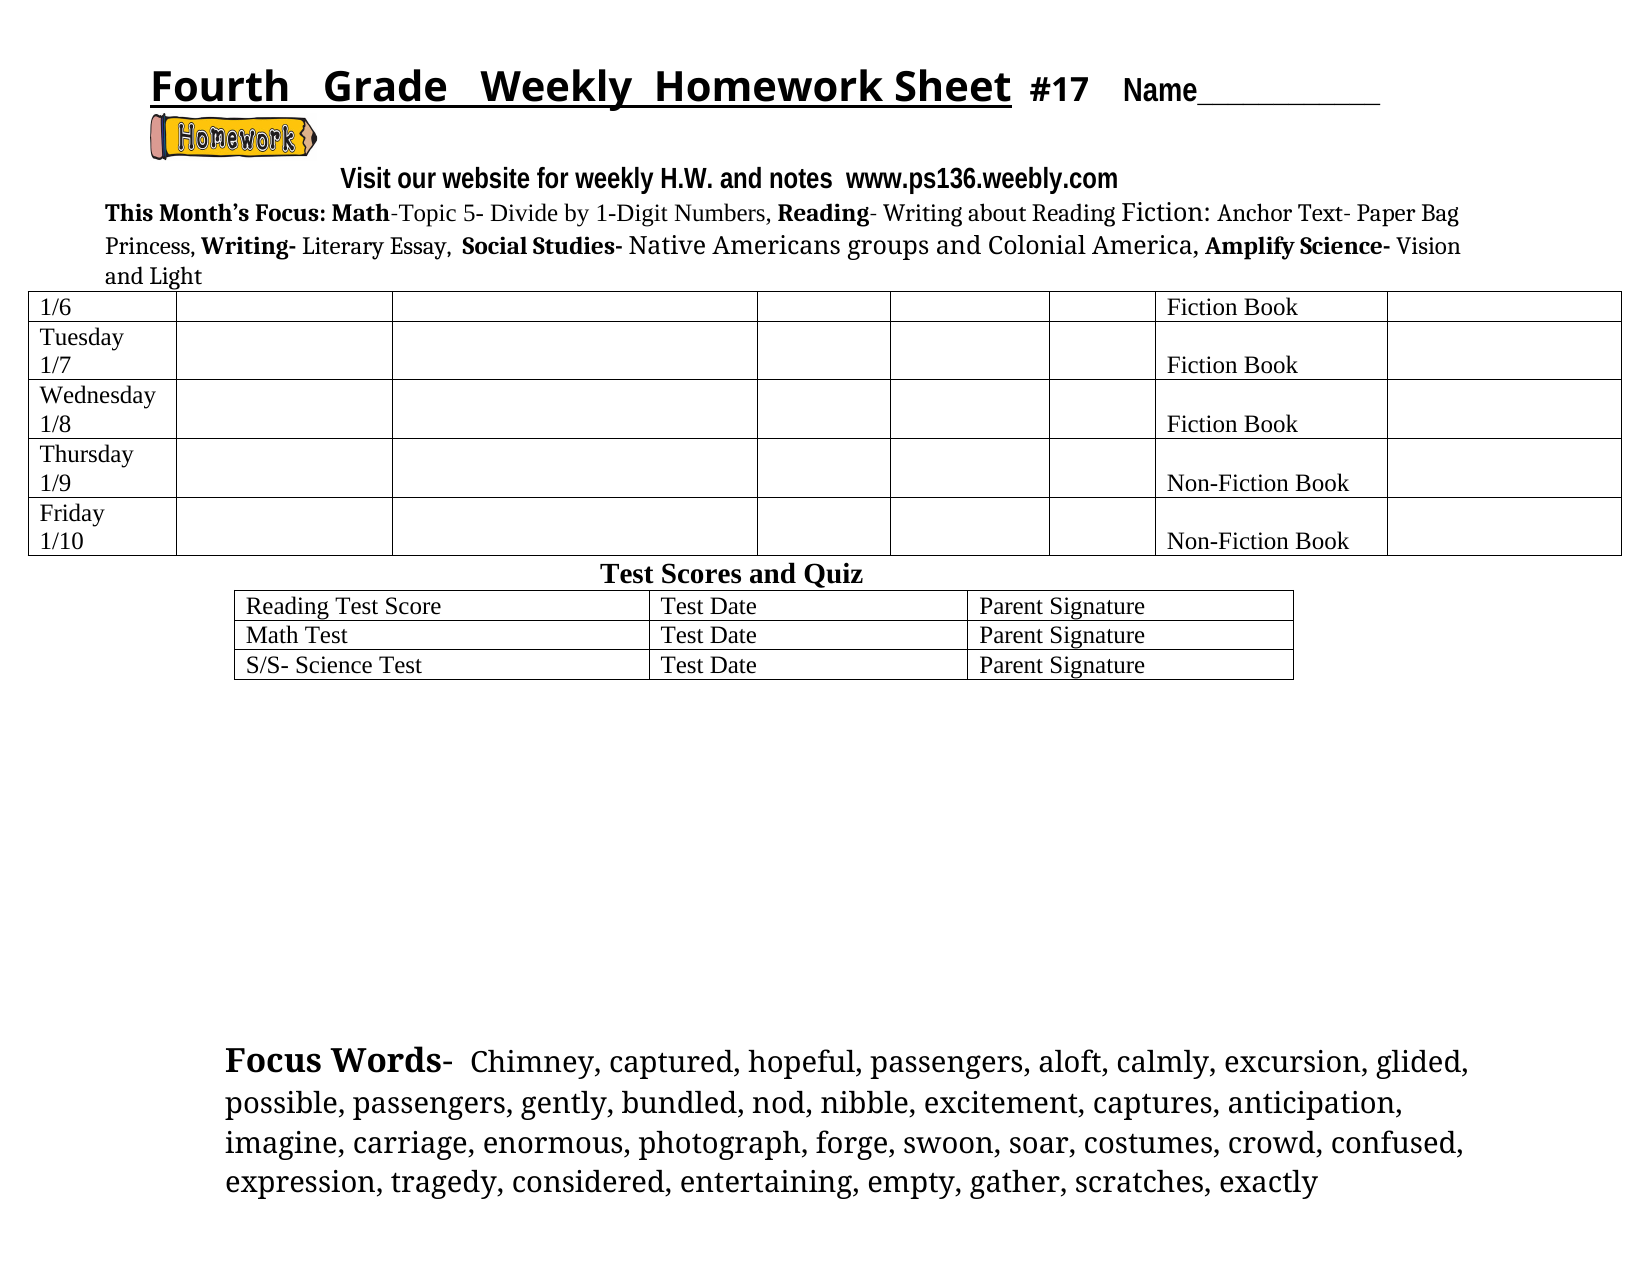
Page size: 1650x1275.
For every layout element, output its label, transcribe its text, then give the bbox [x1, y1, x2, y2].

text Test Scores and Quiz [525, 556, 1500, 590]
table_cell Fiction Book [1156, 380, 1387, 438]
table_header Test Date [650, 591, 967, 619]
table_cell [177, 380, 392, 438]
table_cell Thursday 1/9 [29, 439, 176, 497]
table_cell Fiction Book [1156, 292, 1387, 321]
table_cell [758, 292, 890, 321]
table_cell [1050, 322, 1155, 379]
table_cell [891, 498, 1049, 555]
table_cell Tuesday 1/7 [29, 322, 176, 379]
table_cell [393, 292, 757, 321]
table_cell [177, 292, 392, 321]
table_cell [393, 322, 757, 379]
table_cell Monday 1/6 [29, 292, 176, 321]
table_cell S/S- Science Test [235, 650, 649, 679]
table_cell Test Date [650, 650, 967, 679]
table_cell [1050, 380, 1155, 438]
table_cell Friday 1/10 [29, 498, 176, 555]
table_cell [758, 498, 890, 555]
table_cell [1050, 292, 1155, 321]
table_cell [1050, 439, 1155, 497]
table_cell [1388, 498, 1621, 555]
table_cell Non-Fiction Book [1156, 498, 1387, 555]
picture [150, 113, 318, 161]
table_cell [177, 439, 392, 497]
table_cell [1388, 292, 1621, 321]
table_header Parent Signature [968, 591, 1293, 619]
table_cell [393, 380, 757, 438]
table_cell [891, 380, 1049, 438]
table_cell [891, 439, 1049, 497]
table_cell [1388, 380, 1621, 438]
table_cell [758, 322, 890, 379]
table_cell Parent Signature [968, 621, 1293, 649]
table_cell [1388, 322, 1621, 379]
table_cell Parent Signature [968, 650, 1293, 679]
table_header Reading Test Score [235, 591, 649, 619]
table_cell [891, 322, 1049, 379]
table_cell [1388, 439, 1621, 497]
table_cell [758, 380, 890, 438]
table_cell [177, 498, 392, 555]
table_cell Wednesday 1/8 [29, 380, 176, 438]
table_cell [393, 439, 757, 497]
table_cell Test Date [650, 621, 967, 649]
table_cell Non-Fiction Book [1156, 439, 1387, 497]
table_cell Fiction Book [1156, 322, 1387, 379]
table_cell [758, 439, 890, 497]
table_cell [393, 498, 757, 555]
table_cell [1050, 498, 1155, 555]
table_cell Math Test [235, 621, 649, 649]
table_cell [891, 292, 1049, 321]
table_cell [177, 322, 392, 379]
